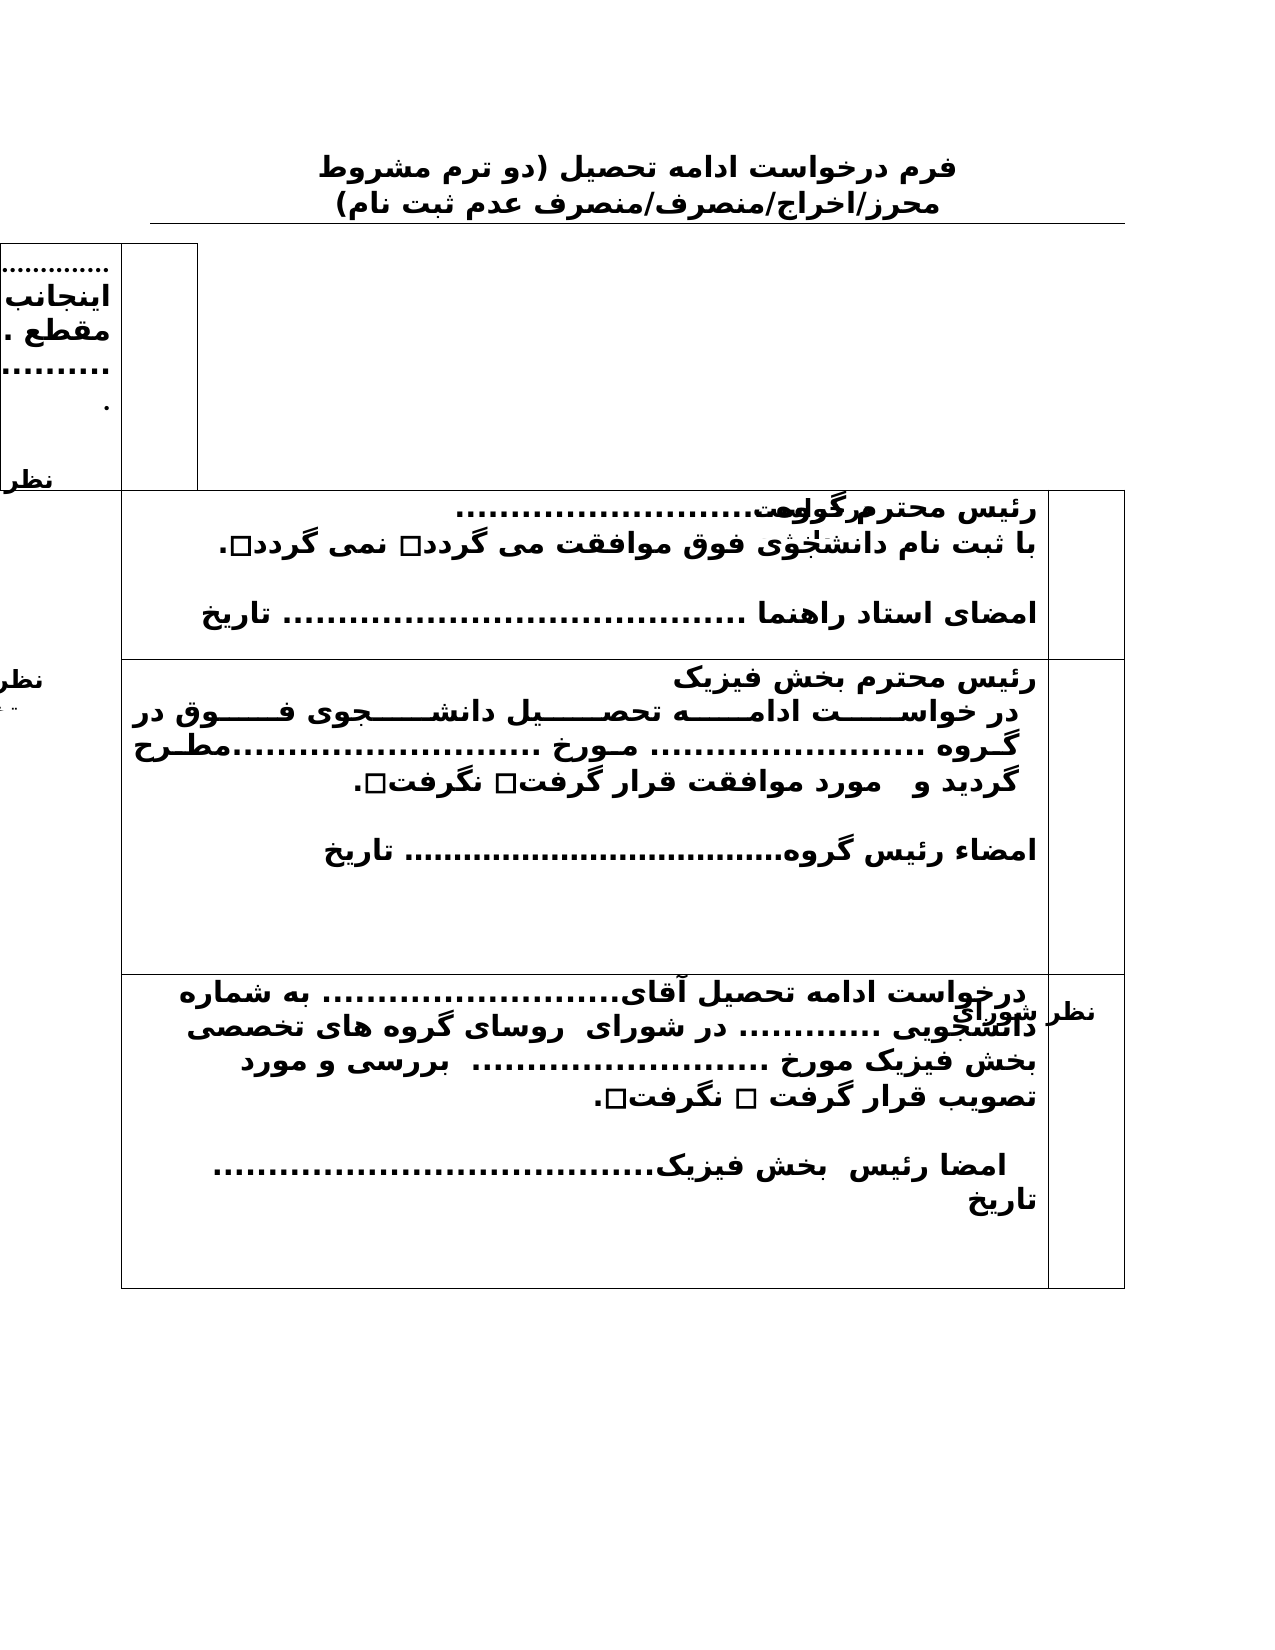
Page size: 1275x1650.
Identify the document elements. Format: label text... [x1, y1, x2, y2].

text فرم درخواست ادامه تحصیل (دو ترم مشروط محرز/اخراج/منصرف/منصرف عدم ثبت نام) [150, 150, 1125, 223]
table_cell رئیس محترم گروه............................. با ثبت نام دانشجوی فوق موافقت می گردد◻ نمی گردد◻. امضای استاد راهنما .......................................... تاریخ [122, 491, 1048, 659]
table_header [122, 244, 197, 489]
table_cell [1049, 660, 1124, 974]
table_cell [1049, 975, 1124, 1288]
table_cell رئیس محترم بخش فیزیک در خواست ادامه تحصیل دانشجوی فوق در گروه ......................... مورخ ............................مطرح گردید و مورد موافقت قرار گرفت◻ نگرفت◻. امضاء رئیس گروه………………………………… تاریخ [122, 660, 1048, 974]
table_cell [1049, 491, 1124, 659]
table_cell درخواست ادامه تحصیل آقای........................... به شماره دانشجویی ............. در شورای روسای گروه های تخصصی بخش فیزیک مورخ ........................... بررسی و مورد تصویب قرار گرفت ◻ نگرفت◻. امضا رئیس بخش فیزیک........................................ تاریخ [122, 975, 1048, 1288]
